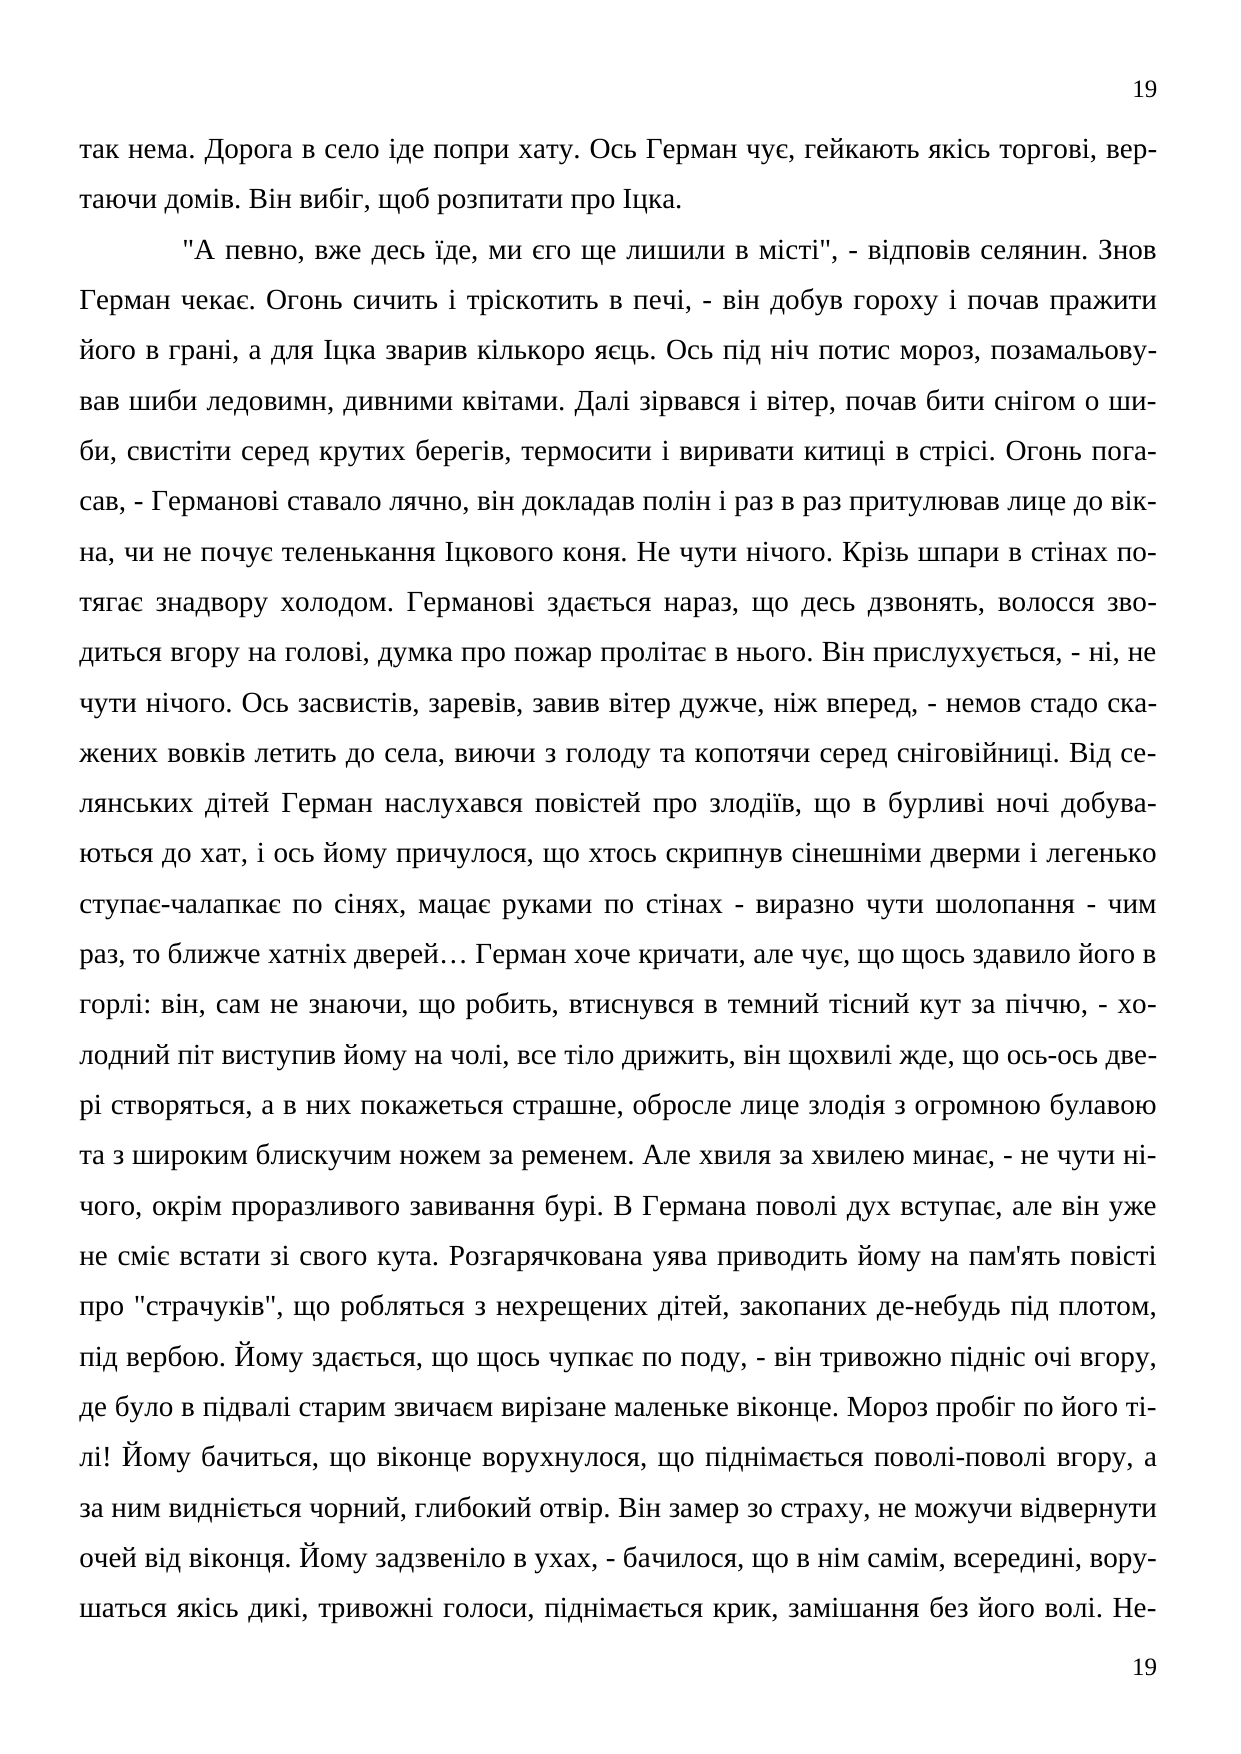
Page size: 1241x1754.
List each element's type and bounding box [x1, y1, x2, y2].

text [79, 131, 1157, 215]
text [79, 232, 1157, 1624]
